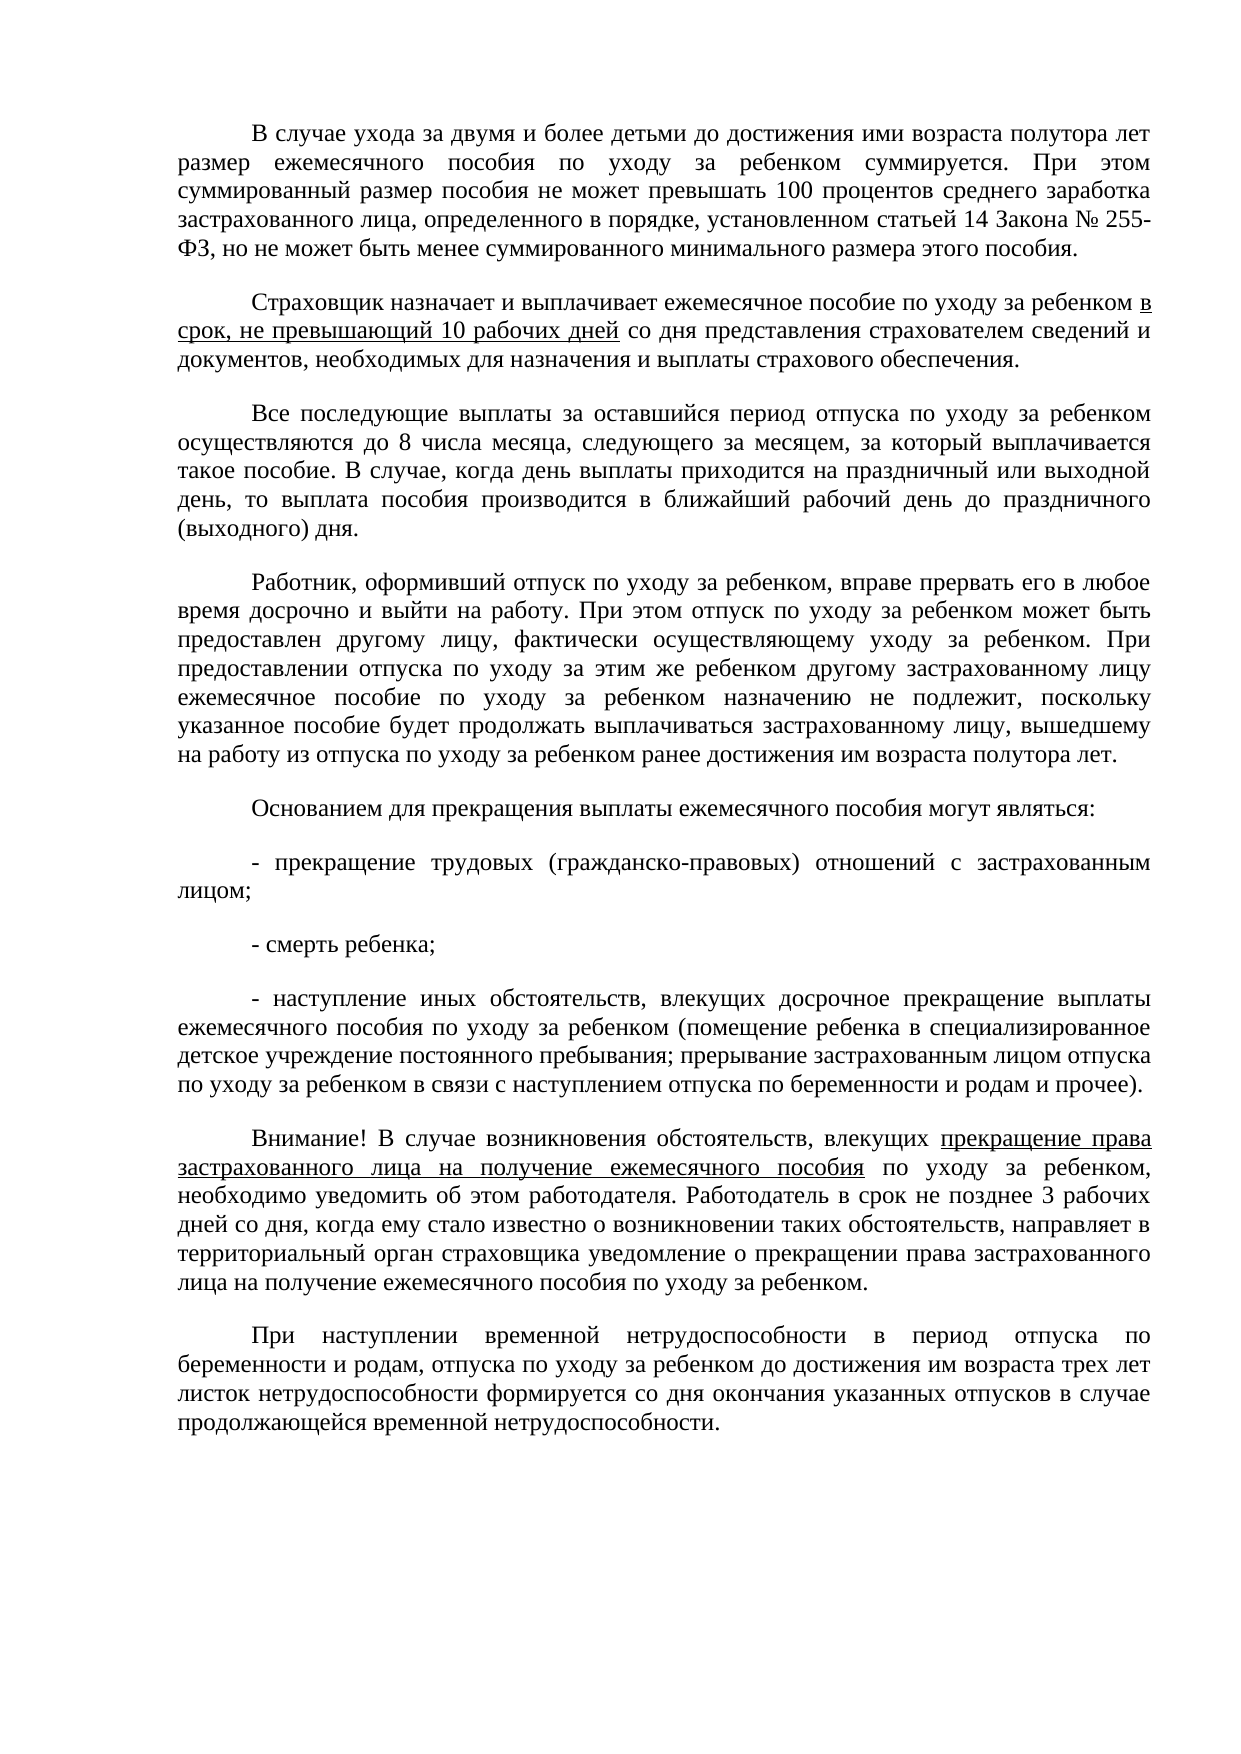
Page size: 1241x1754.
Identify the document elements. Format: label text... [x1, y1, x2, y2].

text Работник, оформивший отпуск по уходу за ребенком, вправе прервать его в любое время досрочно и выйти на работу. При этом отпуск по уходу за ребенком может быть предоставлен другому лицу, фактически осуществляющему уходу за ребенком. При предоставлении отпуска по уходу за этим же ребенком другому застрахованному лицу ежемесячное пособие по уходу за ребенком назначению не подлежит, поскольку указанное пособие будет продолжать выплачиваться застрахованному лицу, вышедшему на работу из отпуска по уходу за ребенком ранее достижения им возраста полутора лет. [177, 567, 1152, 768]
text Все последующие выплаты за оставшийся период отпуска по уходу за ребенком осуществляются до 8 числа месяца, следующего за месяцем, за который выплачивается такое пособие. В случае, когда день выплаты приходится на праздничный или выходной день, то выплата пособия производится в ближайший рабочий день до праздничного (выходного) дня. [177, 398, 1152, 542]
text - наступление иных обстоятельств, влекущих досрочное прекращение выплаты ежемесячного пособия по уходу за ребенком (помещение ребенка в специализированное детское учреждение постоянного пребывания; прерывание застрахованным лицом отпуска по уходу за ребенком в связи с наступлением отпуска по беременности и родам и прочее). [177, 983, 1152, 1098]
text При наступлении временной нетрудоспособности в период отпуска по беременности и родам, отпуска по уходу за ребенком до достижения им возраста трех лет листок нетрудоспособности формируется со дня окончания указанных отпусков в случае продолжающейся временной нетрудоспособности. [177, 1321, 1152, 1436]
text В случае ухода за двумя и более детьми до достижения ими возраста полутора лет размер ежемесячного пособия по уходу за ребенком суммируется. При этом суммированный размер пособия не может превышать 100 процентов среднего заработка застрахованного лица, определенного в порядке, установленном статьей 14 Закона № 255-ФЗ, но не может быть менее суммированного минимального размера этого пособия. [177, 118, 1152, 262]
text Страховщик назначает и выплачивает ежемесячное пособие по уходу за ребенком в срок, не превышающий 10 рабочих дней со дня представления страхователем сведений и документов, необходимых для назначения и выплаты страхового обеспечения. [177, 287, 1152, 373]
text Основанием для прекращения выплаты ежемесячного пособия могут являться: [177, 793, 1152, 822]
text Внимание! В случае возникновения обстоятельств, влекущих прекращение права застрахованного лица на получение ежемесячного пособия по уходу за ребенком, необходимо уведомить об этом работодателя. Работодатель в срок не позднее 3 рабочих дней со дня, когда ему стало известно о возникновении таких обстоятельств, направляет в территориальный орган страховщика уведомление о прекращении права застрахованного лица на получение ежемесячного пособия по уходу за ребенком. [177, 1123, 1152, 1296]
text - прекращение трудовых (гражданско-правовых) отношений с застрахованным лицом; [177, 847, 1152, 904]
text - смерть ребенка; [177, 929, 1152, 958]
